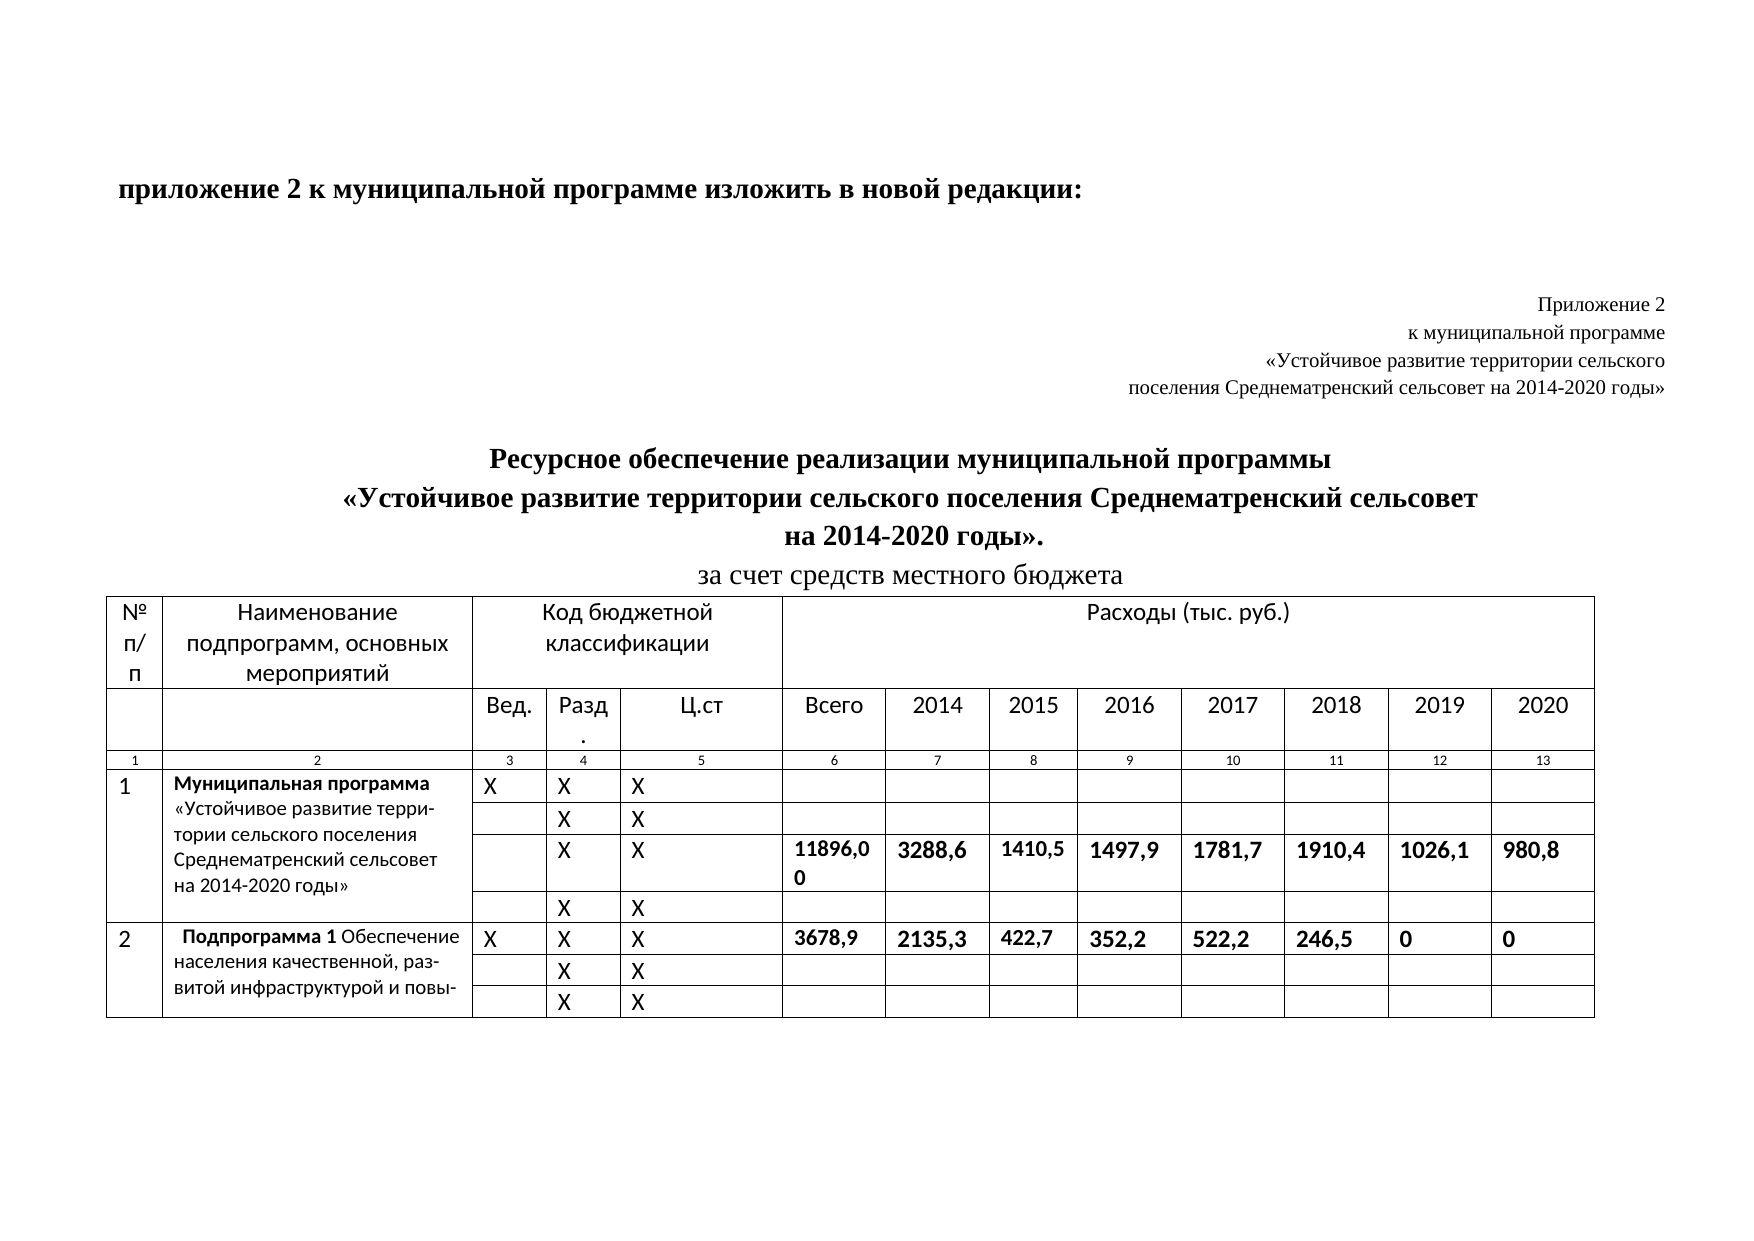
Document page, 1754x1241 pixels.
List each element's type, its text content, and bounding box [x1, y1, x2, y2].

table_cell 422,7 [990, 923, 1077, 954]
table_cell 1497,9 [1078, 835, 1181, 891]
table_cell Х [547, 986, 620, 1017]
table_cell 2020 [1492, 689, 1594, 750]
table_cell 13 [1492, 751, 1594, 769]
table_cell 2 [107, 923, 162, 1017]
table_cell 1781,7 [1182, 835, 1284, 891]
table_cell [473, 986, 546, 1017]
table_cell 2017 [1182, 689, 1284, 750]
table_cell Х [547, 770, 620, 802]
table_cell Х [547, 923, 620, 954]
table_cell [1492, 986, 1594, 1017]
table_cell [783, 892, 885, 922]
table_cell Х [621, 955, 782, 985]
list поселения Среднематренский сельсовет на 2014-2020 годы» [155, 375, 1665, 399]
table_cell 3288,6 [886, 835, 989, 891]
table_cell 2 [163, 751, 472, 769]
table_cell [1078, 803, 1181, 833]
table_cell Подпрограмма 1 Обеспечение населения качественной, раз-витой инфраструктурой и повы-шение уровня благоустройства территории сельского поселе-ния Среднематренский сельсо-вет [163, 923, 472, 1017]
table_cell [473, 892, 546, 922]
table_cell 12 [1389, 751, 1491, 769]
table_cell [990, 986, 1077, 1017]
table_cell 11896,00 [783, 835, 885, 891]
table_cell 5 [621, 751, 782, 769]
table_cell 1 [107, 751, 162, 769]
table_cell Муниципальная программа «Устойчивое развитие терри-тории сельского поселения Среднематренский сельсовет на 2014-2020 годы» [163, 770, 472, 922]
table_cell 2015 [990, 689, 1077, 750]
table_cell 8 [990, 751, 1077, 769]
table_cell [1285, 803, 1388, 833]
table_cell [1078, 892, 1181, 922]
table_cell [107, 689, 162, 750]
table_cell Х [621, 892, 782, 922]
list «Устойчивое развитие территории сельского [155, 348, 1665, 372]
table_cell Х [621, 923, 782, 954]
table_cell [1285, 986, 1388, 1017]
table_cell Всего [783, 689, 885, 750]
table_cell 2014 [886, 689, 989, 750]
table_cell Х [473, 923, 546, 954]
table_cell [886, 986, 989, 1017]
table_cell [886, 955, 989, 985]
table_cell [1182, 986, 1284, 1017]
table_cell [473, 835, 546, 891]
table_cell [1389, 986, 1491, 1017]
table_header Код бюджетной классификации [473, 597, 782, 688]
table_cell [1492, 803, 1594, 833]
table_cell Х [621, 803, 782, 833]
table_cell [1285, 892, 1388, 922]
table_cell 2018 [1285, 689, 1388, 750]
table_header Наименование подпрограмм, основных мероприятий [163, 597, 472, 688]
table_cell 1910,4 [1285, 835, 1388, 891]
list Приложение 2 [155, 292, 1665, 316]
table_cell Х [547, 803, 620, 833]
table_cell [886, 770, 989, 802]
table_cell [783, 955, 885, 985]
table_cell 2135,3 [886, 923, 989, 954]
table_header № п/п [107, 597, 162, 688]
table_cell [783, 770, 885, 802]
table_cell 352,2 [1078, 923, 1181, 954]
table_cell [1492, 892, 1594, 922]
table_cell [783, 803, 885, 833]
list Ресурсное обеспечение реализации муниципальной программы [155, 441, 1665, 475]
table_cell 9 [1078, 751, 1181, 769]
table_cell [1389, 770, 1491, 802]
table_cell [1078, 955, 1181, 985]
table_cell [1492, 955, 1594, 985]
table_cell [163, 689, 472, 750]
table_cell [1182, 803, 1284, 833]
table_cell Ц.ст [621, 689, 782, 750]
table_cell Х [621, 835, 782, 891]
table_cell 522,2 [1182, 923, 1284, 954]
list «Устойчивое развитие территории сельского поселения Среднематренский сельсовет [155, 480, 1665, 513]
table_cell 1026,1 [1389, 835, 1491, 891]
table_cell 4 [547, 751, 620, 769]
table_cell Х [621, 986, 782, 1017]
table_cell [1182, 770, 1284, 802]
list к муниципальной программе [155, 320, 1665, 344]
table_cell [886, 803, 989, 833]
table_cell [1389, 892, 1491, 922]
table_cell 246,5 [1285, 923, 1388, 954]
table_cell [1078, 770, 1181, 802]
table_cell 6 [783, 751, 885, 769]
table_cell [990, 770, 1077, 802]
table_cell 2016 [1078, 689, 1181, 750]
table_cell Х [473, 770, 546, 802]
list за счет средств местного бюджета [155, 557, 1665, 591]
table_cell Х [547, 955, 620, 985]
table_cell [783, 986, 885, 1017]
table_cell Вед. [473, 689, 546, 750]
table_cell Х [547, 892, 620, 922]
table_cell [1492, 770, 1594, 802]
table_cell 980,8 [1492, 835, 1594, 891]
table_cell [1285, 955, 1388, 985]
table_cell [1389, 955, 1491, 985]
table_cell [1285, 770, 1388, 802]
table_cell [990, 892, 1077, 922]
table_cell 3678,9 [783, 923, 885, 954]
table_cell [1389, 803, 1491, 833]
table_cell [1182, 955, 1284, 985]
table_cell 0 [1492, 923, 1594, 954]
table_cell [1078, 986, 1181, 1017]
table_cell Х [547, 835, 620, 891]
table_cell 1 [107, 770, 162, 922]
table_cell Х [621, 770, 782, 802]
table_cell 11 [1285, 751, 1388, 769]
table_cell [1182, 892, 1284, 922]
table_cell 3 [473, 751, 546, 769]
table_cell 2019 [1389, 689, 1491, 750]
table_cell [990, 803, 1077, 833]
text приложение 2 к муниципальной программе изложить в новой редакции: [118, 171, 1665, 204]
table_cell 7 [886, 751, 989, 769]
table_cell 1410,5 [990, 835, 1077, 891]
table_cell 10 [1182, 751, 1284, 769]
table_cell [886, 892, 989, 922]
table_cell 0 [1389, 923, 1491, 954]
table_cell [473, 803, 546, 833]
table_cell [990, 955, 1077, 985]
table_header Расходы (тыс. руб.) [783, 597, 1594, 688]
list на 2014-2020 годы». [155, 518, 1665, 552]
table_cell Разд. [547, 689, 620, 750]
table_cell [473, 955, 546, 985]
